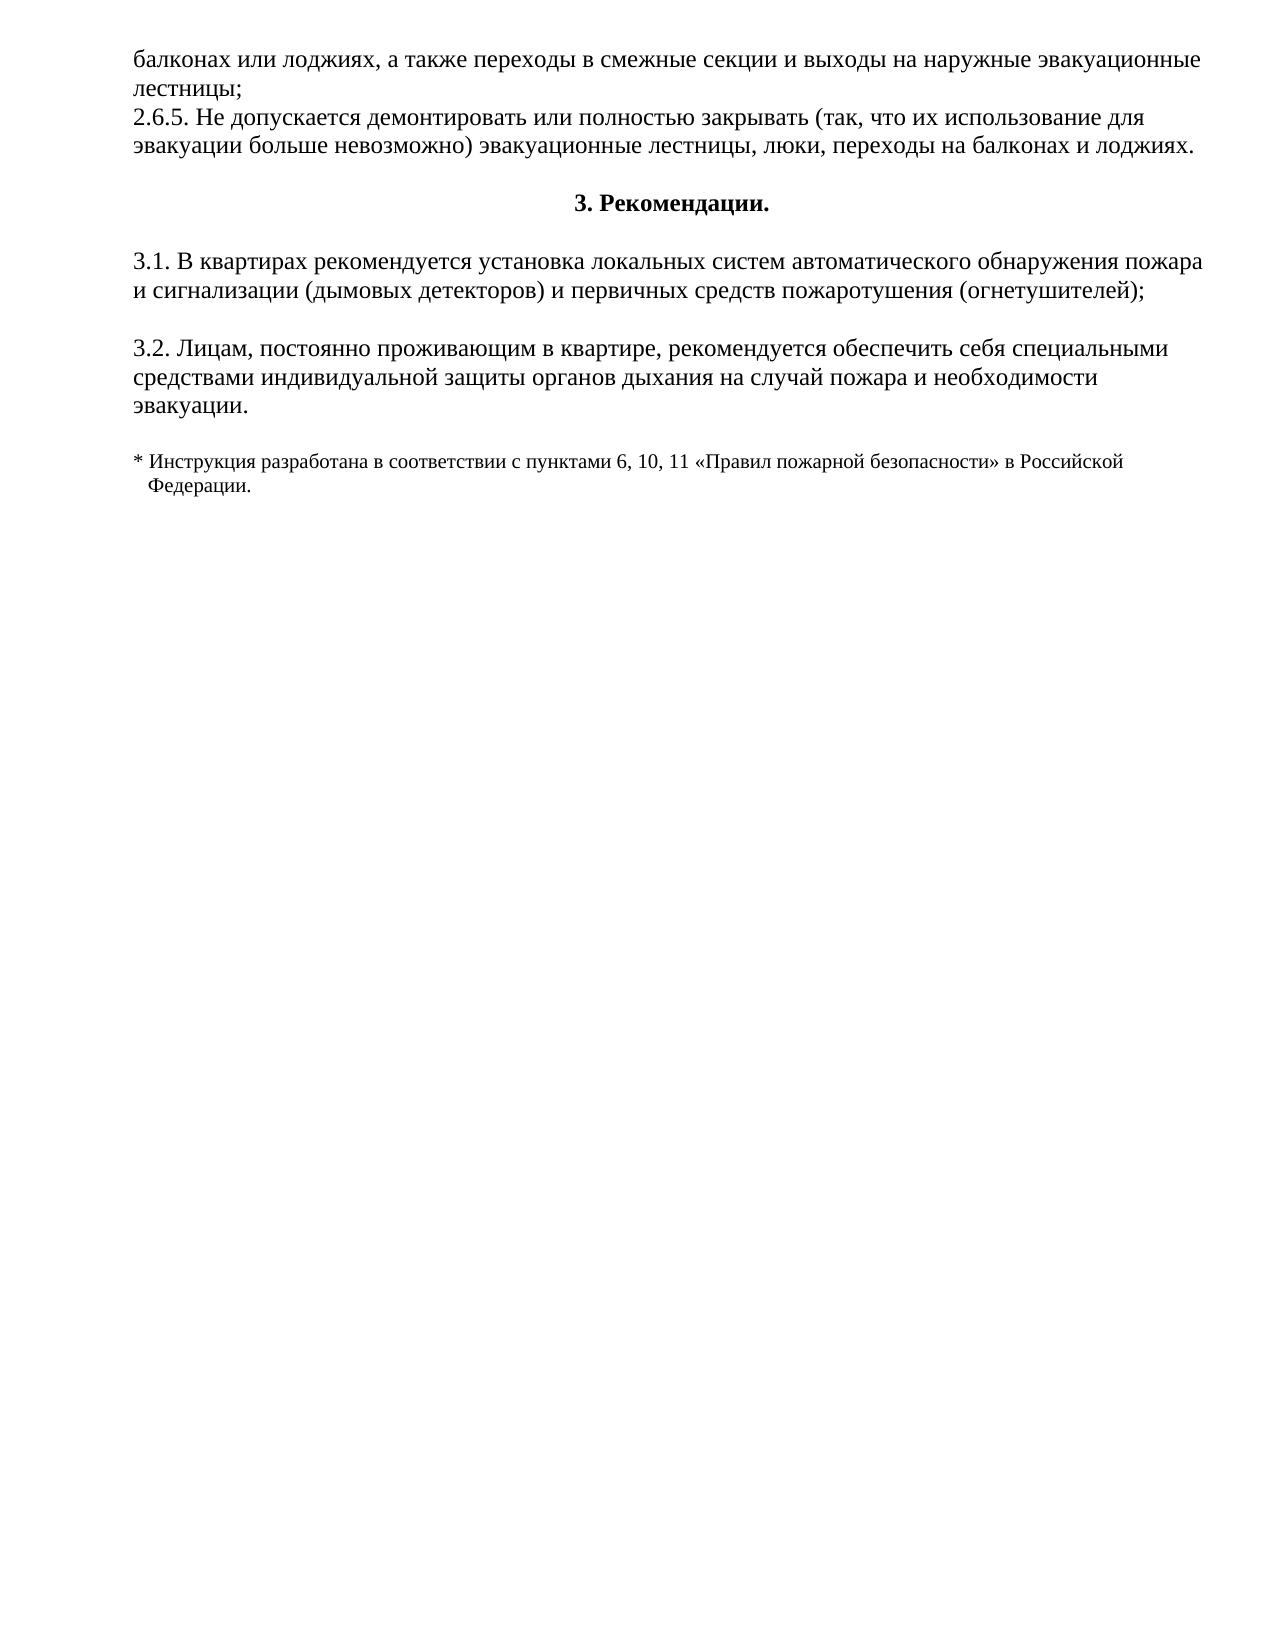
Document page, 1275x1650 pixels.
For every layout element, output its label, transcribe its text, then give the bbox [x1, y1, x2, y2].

text 3.2. Лицам, постоянно проживающим в квартире, рекомендуется обеспечить себя специальными средствами индивидуальной защиты органов дыхания на случай пожара и необходимости эвакуации. [133, 333, 1211, 419]
text * Инструкция разработана в соответствии с пунктами 6, 10, 11 «Правил пожарной безопасности» в Российской Федерации. [133, 448, 1211, 497]
text 3. Рекомендации. [133, 188, 1211, 217]
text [133, 44, 1211, 159]
text 3.1. В квартирах рекомендуется установка локальных систем автоматического обнаружения пожара и сигнализации (дымовых детекторов) и первичных средств пожаротушения (огнетушителей); [133, 246, 1211, 304]
